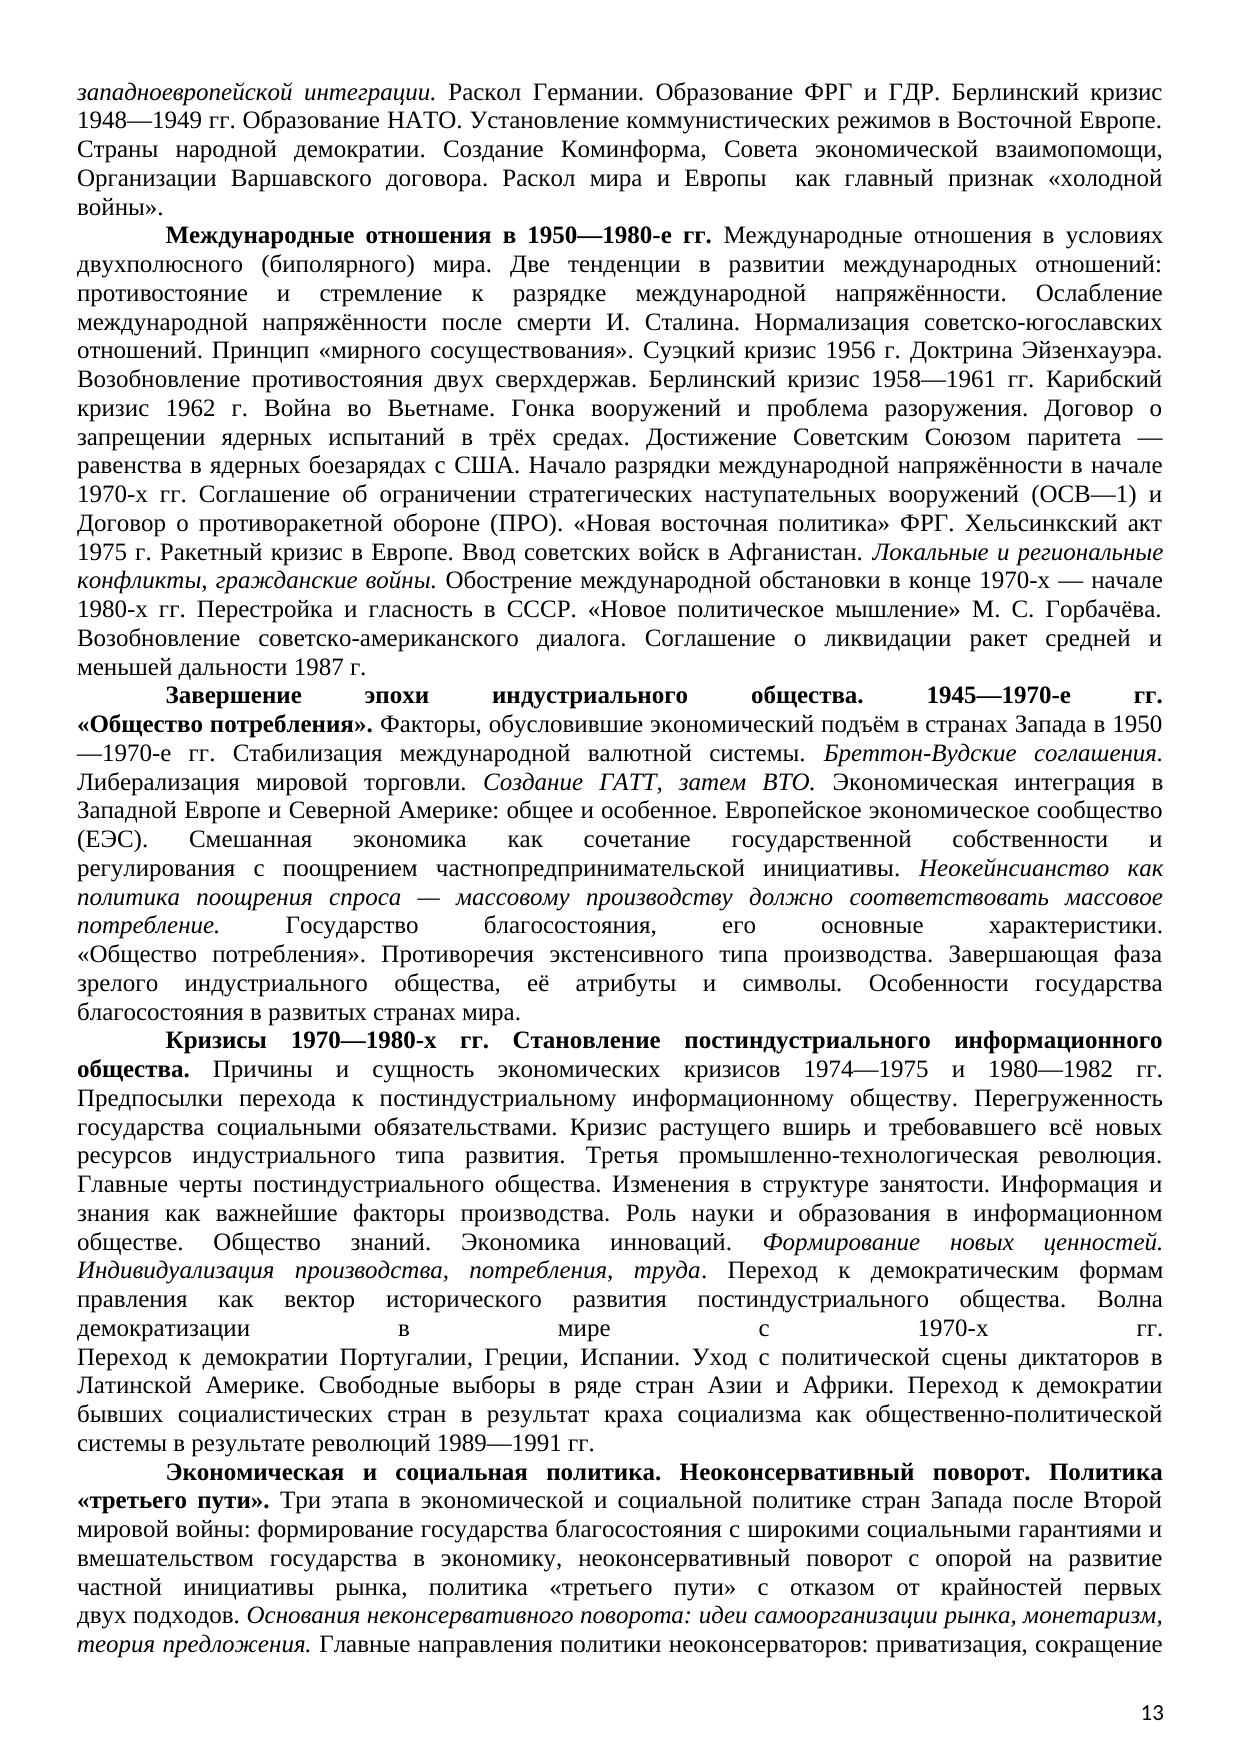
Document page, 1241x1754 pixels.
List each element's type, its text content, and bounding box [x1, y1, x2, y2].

text Международные отношения в 1950—1980-е гг. Международные отношения в условиях двухполюсного (биполярного) мира. Две тенденции в развитии международных отношений: противостояние и стремление к разрядке международной напряжённости. Ослабление международной напряжённости после смерти И. Сталина. Нормализация советско-югославских отношений. Принцип «мирного сосуществования». Суэцкий кризис 1956 г. Доктрина Эйзенхауэра. Возобновление противостояния двух сверхдержав. Берлинский кризис 1958—1961 гг. Карибский кризис 1962 г. Война во Вьетнаме. Гонка вооружений и проблема разоружения. Договор о запрещении ядерных испытаний в трёх средах. Достижение Советским Союзом паритета — равенства в ядерных боезарядах с США. Начало разрядки международной напряжённости в начале 1970-х гг. Соглашение об ограничении стратегических наступательных вооружений (ОСВ—1) и Договор о противоракетной обороне (ПРО). «Новая восточная политика» ФРГ. Хельсинкский акт 1975 г. Ракетный кризис в Европе. Ввод советских войск в Афганистан. Локальные и региональные конфликты, гражданские войны. Обострение международной обстановки в конце 1970-х — начале 1980-х гг. Перестройка и гласность в СССР. «Новое политическое мышление» М. С. Горбачёва. Возобновление советско-американского диалога. Соглашение о ликвидации ракет средней и меньшей дальности 1987 г. [77, 221, 1163, 681]
text Кризисы 1970—1980-х гг. Становление постиндустриального информационного общества. Причины и сущность экономических кризисов 1974—1975 и 1980—1982 гг. Предпосылки перехода к постиндустриальному информационному обществу. Перегруженность государства социальными обязательствами. Кризис растущего вширь и требовавшего всё новых ресурсов индустриального типа развития. Третья промышленно-технологическая революция. Главные черты постиндустриального общества. Изменения в структуре занятости. Информация и знания как важнейшие факторы производства. Роль науки и образования в информационном обществе. Общество знаний. Экономика инноваций. Формирование новых ценностей. Индивидуализация производства, потребления, труда. Переход к демократическим формам правления как вектор исторического развития постиндустриального общества. Волна демократизации в мире с 1970-х гг. Переход к демократии Португалии, Греции, Испании. Уход с политической сцены диктаторов в Латинской Америке. Свободные выборы в ряде стран Азии и Африки. Переход к демократии бывших социалистических стран в результат краха социализма как общественно-политической системы в результате революций 1989—1991 гг. [77, 1026, 1163, 1457]
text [77, 77, 1163, 221]
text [77, 1457, 1163, 1658]
text Завершение эпохи индустриального общества. 1945—1970-е гг. «Общество потребления». Факторы, обусловившие экономический подъём в странах Запада в 1950—1970-е гг. Стабилизация международной валютной системы. Бреттон-Вудские соглашения. Либерализация мировой торговли. Создание ГАТТ, затем ВТО. Экономическая интеграция в Западной Европе и Северной Америке: общее и особенное. Европейское экономическое сообщество (ЕЭС). Смешанная экономика как сочетание государственной собственности и регулирования с поощрением частнопредпринимательской инициативы. Неокейнсианство как политика поощрения спроса — массовому производству должно соответствовать массовое потребление. Государство благосостояния, его основные характеристики. «Общество потребления». Противоречия экстенсивного типа производства. Завершающая фаза зрелого индустриального общества, её атрибуты и символы. Особенности государства благосостояния в развитых странах мира. [77, 681, 1163, 1026]
